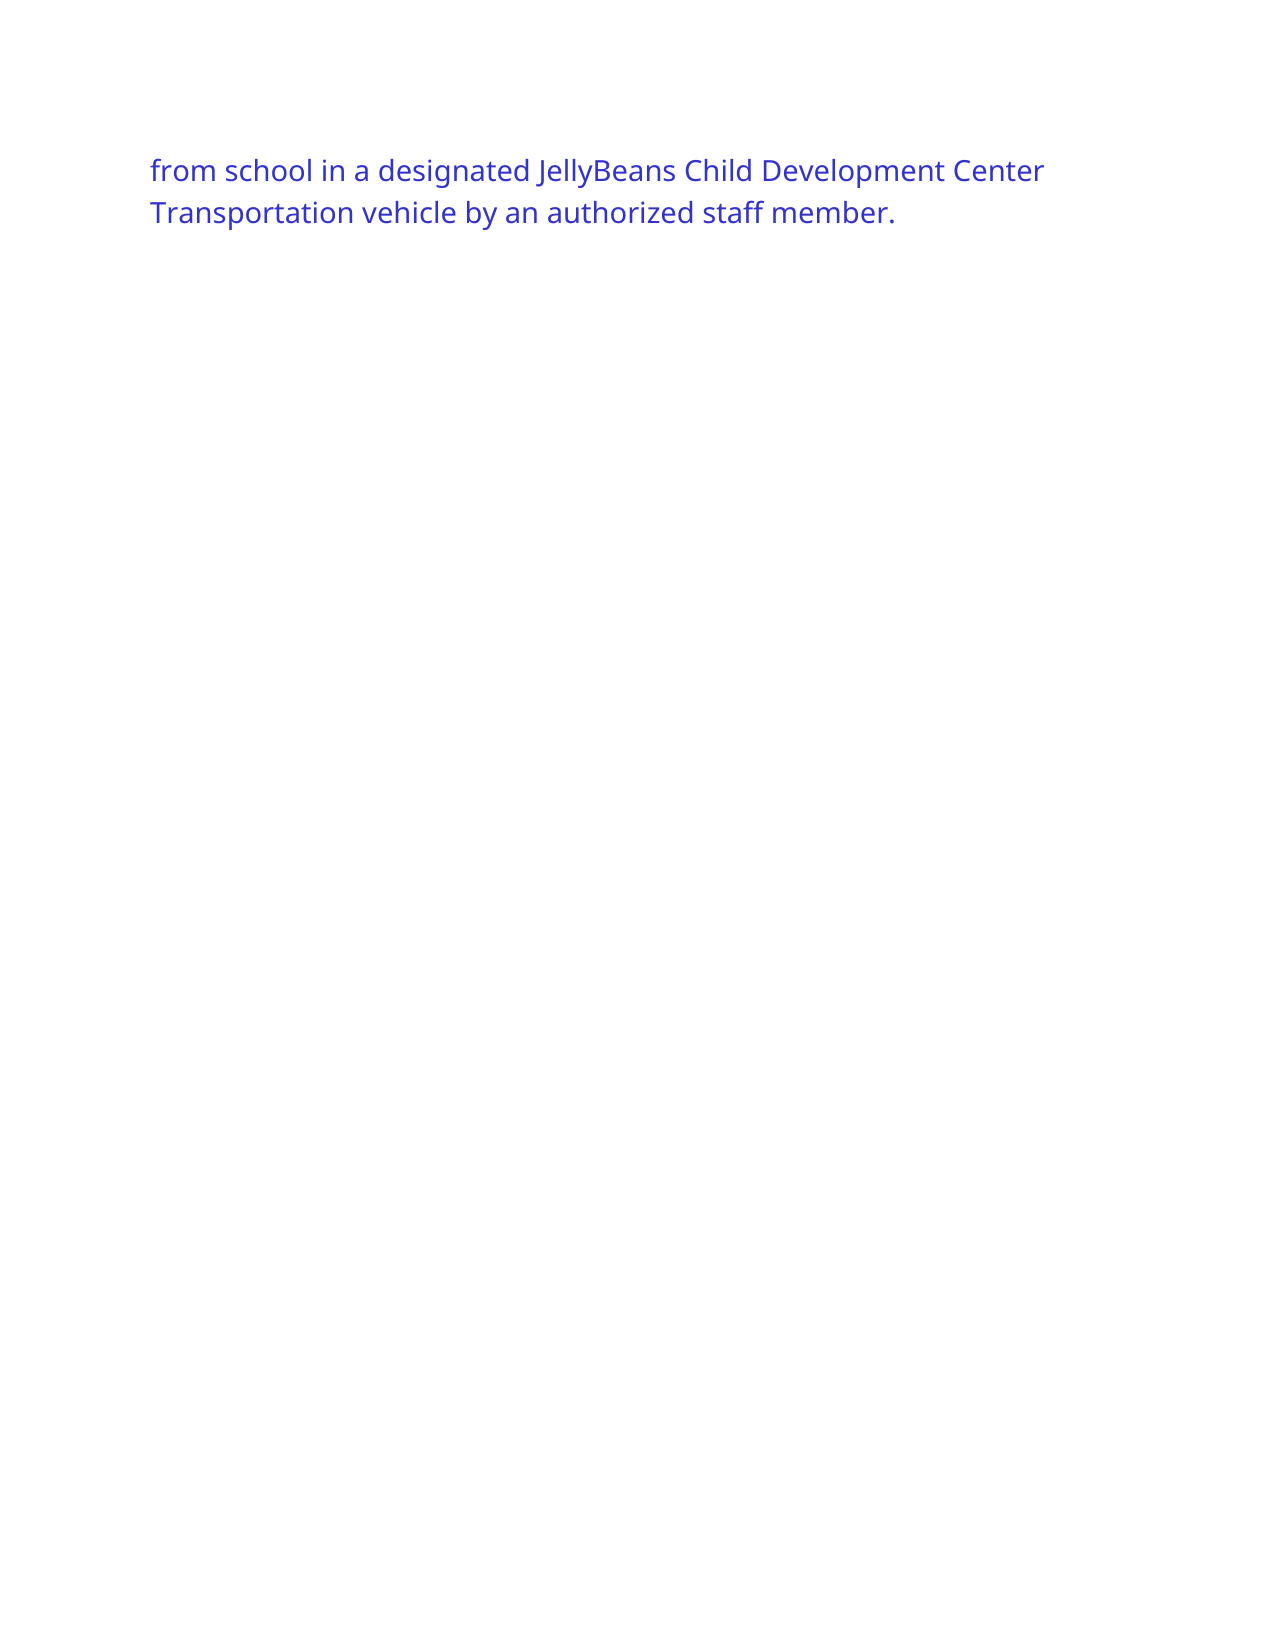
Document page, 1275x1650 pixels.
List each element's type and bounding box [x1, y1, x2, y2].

text [150, 150, 1125, 232]
